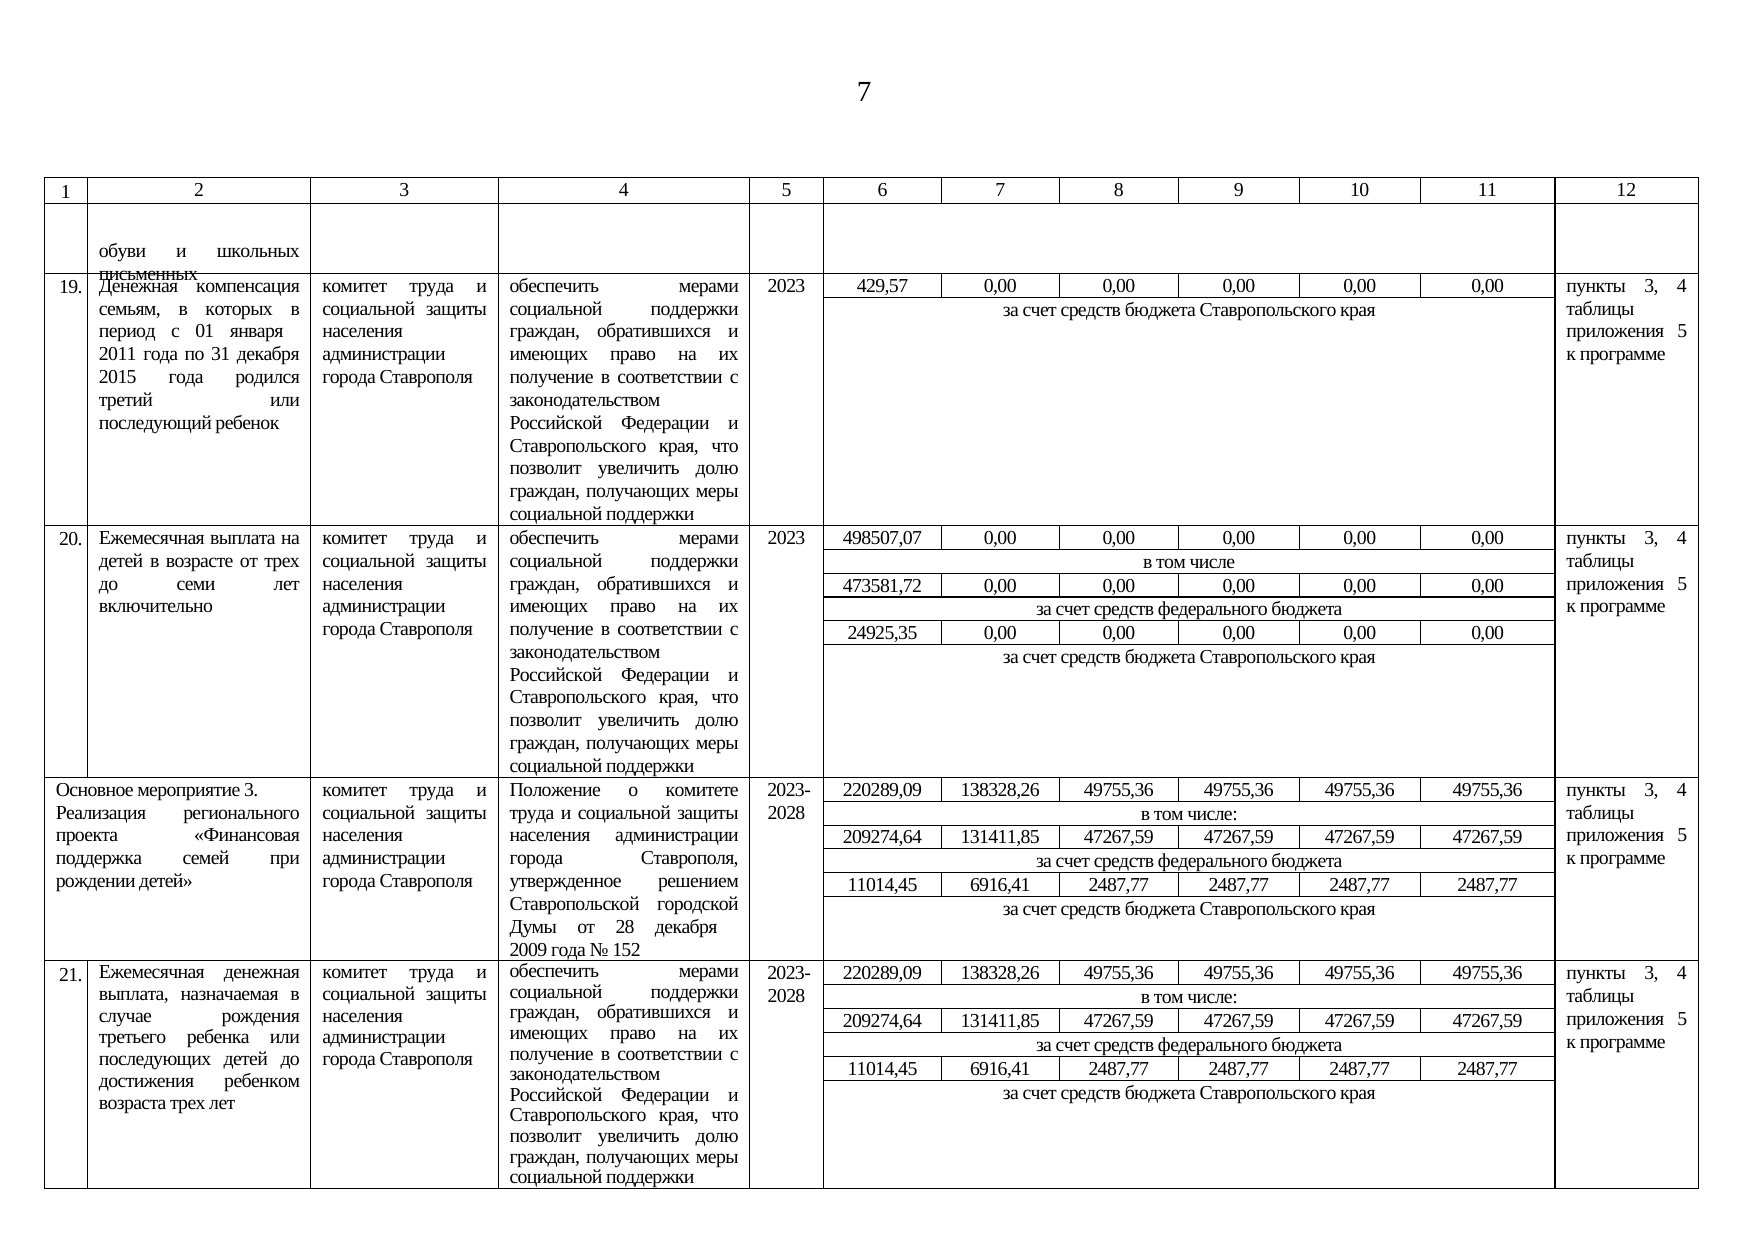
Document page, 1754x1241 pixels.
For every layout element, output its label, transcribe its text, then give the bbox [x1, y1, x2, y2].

table_cell 138328,26 [942, 778, 1059, 801]
table_cell 2487,77 [1300, 873, 1420, 896]
table_header 5 [750, 178, 823, 203]
table_cell 47267,59 [1060, 826, 1178, 848]
table_cell 49755,36 [1179, 778, 1299, 801]
table_header 4 [499, 178, 749, 203]
table_cell 2487,77 [1421, 873, 1554, 896]
table_cell 47267,59 [1421, 826, 1554, 848]
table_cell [311, 274, 498, 525]
table_cell 0,00 [1421, 621, 1554, 644]
table_cell 131411,85 [942, 826, 1059, 848]
table_cell комитет труда и социальной защиты населения администрации города Ставрополя [311, 526, 498, 777]
table_cell 0,00 [1060, 274, 1178, 297]
table_cell 11014,45 [824, 873, 941, 896]
table_cell 47267,59 [1300, 1009, 1420, 1032]
table_cell 49755,36 [1060, 778, 1178, 801]
table_cell пункты 3, 4 таблицы приложения 5 к программе [1556, 526, 1698, 777]
table_cell 2487,77 [1300, 1057, 1420, 1079]
table_cell 131411,85 [942, 1009, 1059, 1032]
table_cell 2487,77 [1060, 873, 1178, 896]
table_cell Ежемесячная выплата на детей в возрасте от трех до семи лет включительно [88, 526, 310, 777]
table_cell 0,00 [1421, 574, 1554, 596]
table_cell 429,57 [824, 274, 941, 297]
table_cell 0,00 [1421, 274, 1554, 297]
table_cell 47267,59 [1179, 826, 1299, 848]
table_cell за счет средств бюджета Ставропольского края [824, 1081, 1554, 1188]
table_cell 0,00 [1179, 621, 1299, 644]
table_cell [824, 204, 1554, 273]
table_cell 2487,77 [1421, 1057, 1554, 1079]
table_cell [45, 961, 87, 1188]
table_cell 0,00 [1179, 274, 1299, 297]
table_cell 47267,59 [1179, 1009, 1299, 1032]
table_cell 49755,36 [1421, 961, 1554, 984]
table_cell 6916,41 [942, 873, 1059, 896]
table_cell 2023-2028 [750, 961, 823, 1188]
table_cell 0,00 [1179, 526, 1299, 549]
table_cell 24925,35 [824, 621, 941, 644]
table_cell 138328,26 [942, 961, 1059, 984]
table_header 12 [1556, 178, 1698, 203]
table_cell 220289,09 [824, 778, 941, 801]
table_cell 47267,59 [1421, 1009, 1554, 1032]
table_header 3 [311, 178, 498, 203]
table_cell Положение о комитете труда и социальной защиты населения администрации города Ставрополя, утвержденное решением Ставропольской городской Думы от 28 декабря 2009 года № 152 [499, 778, 749, 960]
table_cell 0,00 [1300, 621, 1420, 644]
table_cell 209274,64 [824, 1009, 941, 1032]
table_cell 498507,07 [824, 526, 941, 549]
table_cell 2023 [750, 526, 823, 777]
table_cell [45, 526, 87, 777]
table_cell 0,00 [1421, 526, 1554, 549]
table_cell 49755,36 [1300, 961, 1420, 984]
table_cell Ежемесячная денежная выплата, назначаемая в случае рождения третьего ребенка или последующих детей до достижения ребенком возраста трех лет [88, 961, 310, 1188]
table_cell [1556, 274, 1698, 525]
table_cell комитет труда и социальной защиты населения администрации города Ставрополя [311, 961, 498, 1188]
table_cell 2487,77 [1060, 1057, 1178, 1079]
table_cell за счет средств бюджета Ставропольского края [824, 897, 1554, 960]
table_cell 2023 [750, 274, 823, 525]
table_cell 47267,59 [1060, 1009, 1178, 1032]
table_cell в том числе: [824, 985, 1554, 1008]
table_cell 0,00 [1060, 621, 1178, 644]
table_cell за счет средств федерального бюджета [824, 1033, 1554, 1056]
table_cell 0,00 [1060, 526, 1178, 549]
table_cell 49755,36 [1421, 778, 1554, 801]
table_cell за счет средств федерального бюджета [824, 849, 1554, 872]
table_cell 11014,45 [824, 1057, 941, 1079]
table_header 2 [88, 178, 310, 203]
table_header 6 [824, 178, 941, 203]
table_cell 0,00 [942, 274, 1059, 297]
table_cell 0,00 [1300, 274, 1420, 297]
table_header 9 [1179, 178, 1299, 203]
table_cell 6916,41 [942, 1057, 1059, 1079]
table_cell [824, 298, 1554, 525]
table_cell 0,00 [942, 574, 1059, 596]
table_cell Денежная компенсация семьям, в которых в период с 01 января 2011 года по 31 декабря 2015 года родился третий или последующий ребенок [88, 274, 310, 525]
table_cell 2487,77 [1179, 873, 1299, 896]
table_cell 49755,36 [1300, 778, 1420, 801]
table_cell 2023-2028 [750, 778, 823, 960]
table_header 11 [1421, 178, 1554, 203]
table_cell 0,00 [942, 621, 1059, 644]
table_cell 0,00 [1300, 574, 1420, 596]
table_cell 473581,72 [824, 574, 941, 596]
table_cell комитет труда и социальной защиты населения администрации города Ставрополя [311, 778, 498, 960]
table_cell за счет средств федерального бюджета [824, 598, 1554, 620]
table_cell пункты 3, 4 таблицы приложения 5 к программе [1556, 961, 1698, 1188]
table_cell 0,00 [1179, 574, 1299, 596]
table_cell в том числе [824, 550, 1554, 572]
table_cell 209274,64 [824, 826, 941, 848]
table_cell 49755,36 [1060, 961, 1178, 984]
table_cell в том числе: [824, 802, 1554, 824]
table_cell 0,00 [1060, 574, 1178, 596]
table_cell за счет средств бюджета Ставропольского края [824, 645, 1554, 777]
table_cell 49755,36 [1179, 961, 1299, 984]
table_header 7 [942, 178, 1059, 203]
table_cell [499, 274, 749, 525]
table_header 10 [1300, 178, 1420, 203]
table_cell 2487,77 [1179, 1057, 1299, 1079]
table_cell 0,00 [1300, 526, 1420, 549]
table_header 8 [1060, 178, 1178, 203]
table_cell пункты 3, 4 таблицы приложения 5 к программе [1556, 778, 1698, 960]
table_cell Основное мероприятие 3. Реализация регионального проекта «Финансовая поддержка семей при рождении детей» [45, 778, 310, 960]
table_cell 47267,59 [1300, 826, 1420, 848]
table_cell 0,00 [942, 526, 1059, 549]
table_cell [45, 274, 87, 525]
table_cell 220289,09 [824, 961, 941, 984]
table_header 1 [45, 178, 87, 203]
